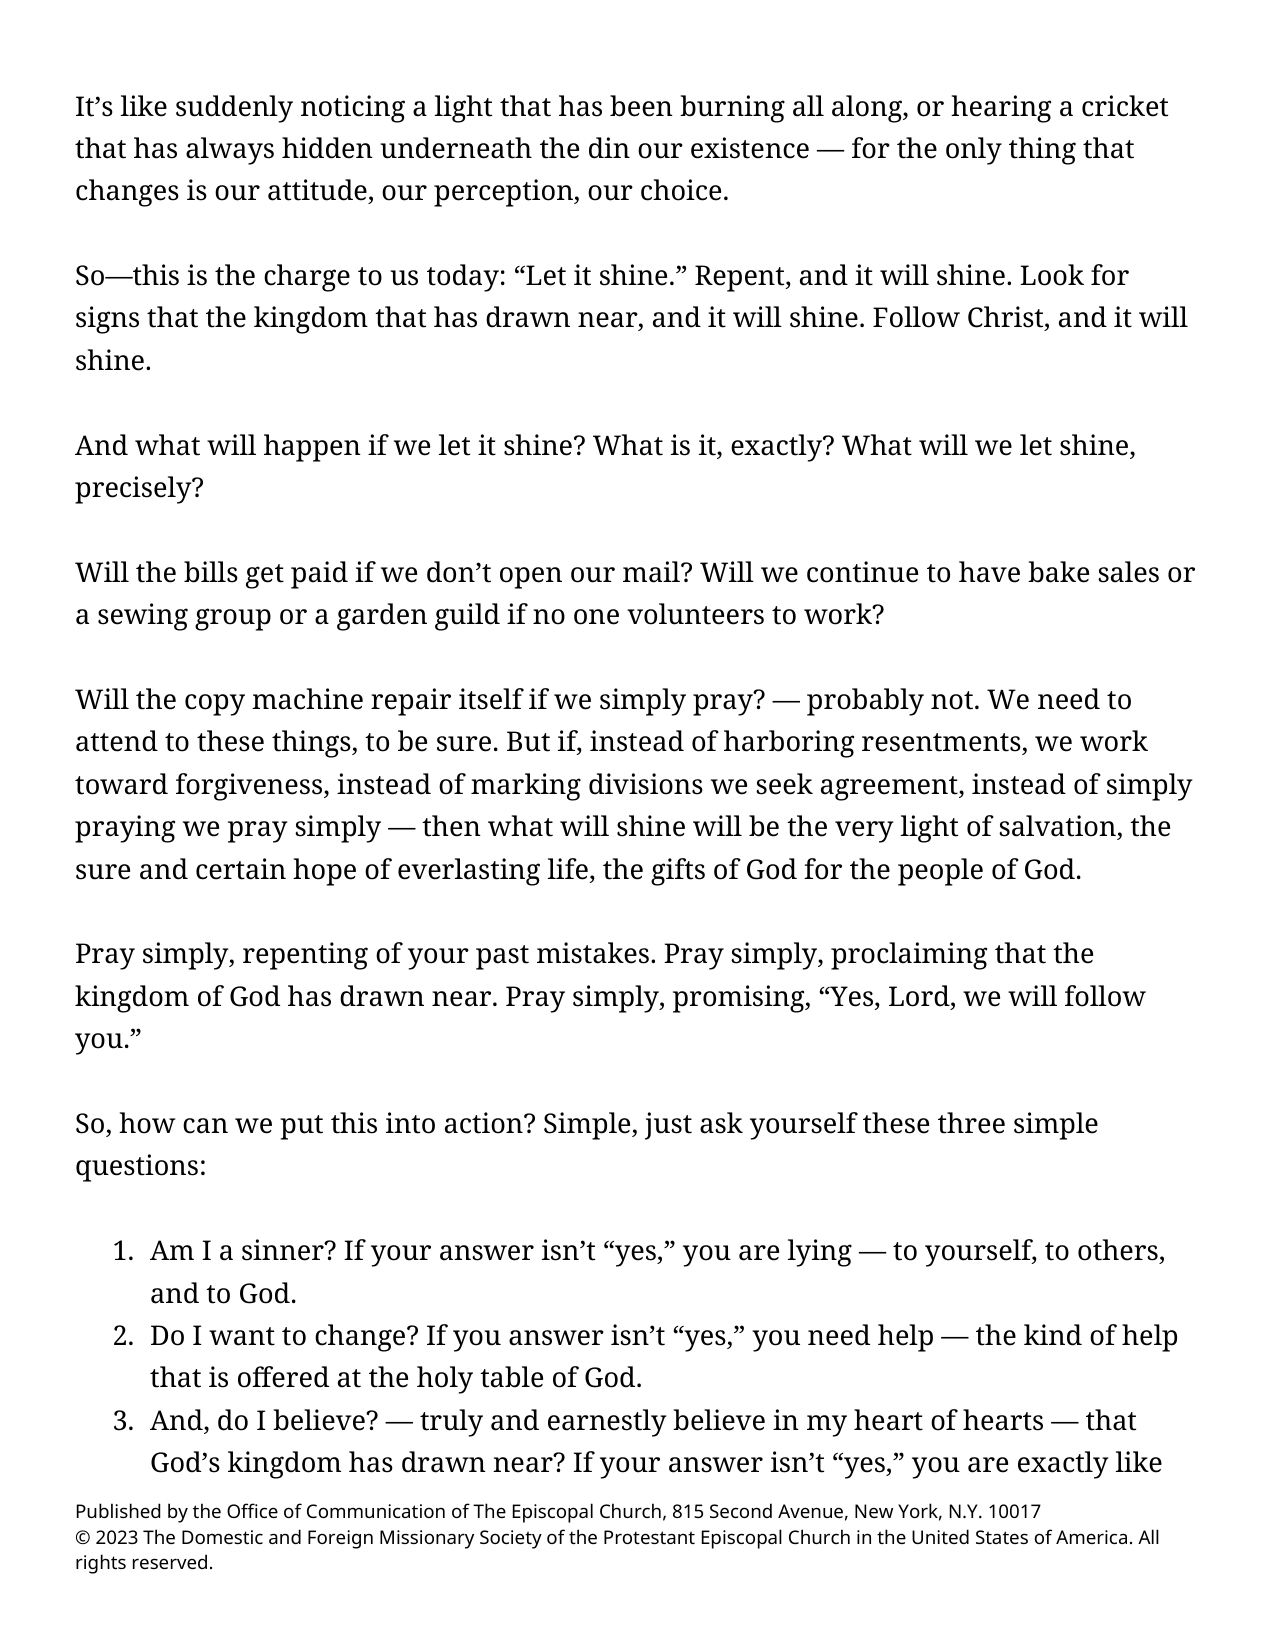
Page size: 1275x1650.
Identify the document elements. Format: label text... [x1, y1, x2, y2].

text So—this is the charge to us today: “Let it shine.” Repent, and it will shine. Look for signs that the kingdom that has drawn near, and it will shine. Follow Christ, and it will shine. [75, 257, 1200, 378]
text Pray simply, repenting of your past mistakes. Pray simply, proclaiming that the kingdom of God has drawn near. Pray simply, promising, “Yes, Lord, we will follow you.” [75, 935, 1200, 1057]
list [112, 1401, 1200, 1481]
text And what will happen if we let it shine? What is it, exactly? What will we let shine, precisely? [75, 426, 1200, 505]
text Will the bills get paid if we don’t open our mail? Will we continue to have bake sales or a sewing group or a garden guild if no one volunteers to work? [75, 553, 1200, 633]
text Will the copy machine repair itself if we simply pray? — probably not. We need to attend to these things, to be sure. But if, instead of harboring resentments, we work toward forgiveness, instead of marking divisions we seek agreement, instead of simply praying we pray simply — then what will shine will be the very light of salvation, the sure and certain hope of everlasting life, the gifts of God for the people of God. [75, 681, 1200, 887]
list Am I a sinner? If your answer isn’t “yes,” you are lying — to yourself, to others, and to God. [112, 1232, 1200, 1311]
text It’s like suddenly noticing a light that has been burning all along, or hearing a cricket that has always hidden underneath the din our existence — for the only thing that changes is our attitude, our perception, our choice. [75, 87, 1200, 209]
list Do I want to change? If you answer isn’t “yes,” you need help — the kind of help that is offered at the holy table of God. [112, 1316, 1200, 1396]
text So, how can we put this into action? Simple, just ask yourself these three simple questions: [75, 1104, 1200, 1184]
